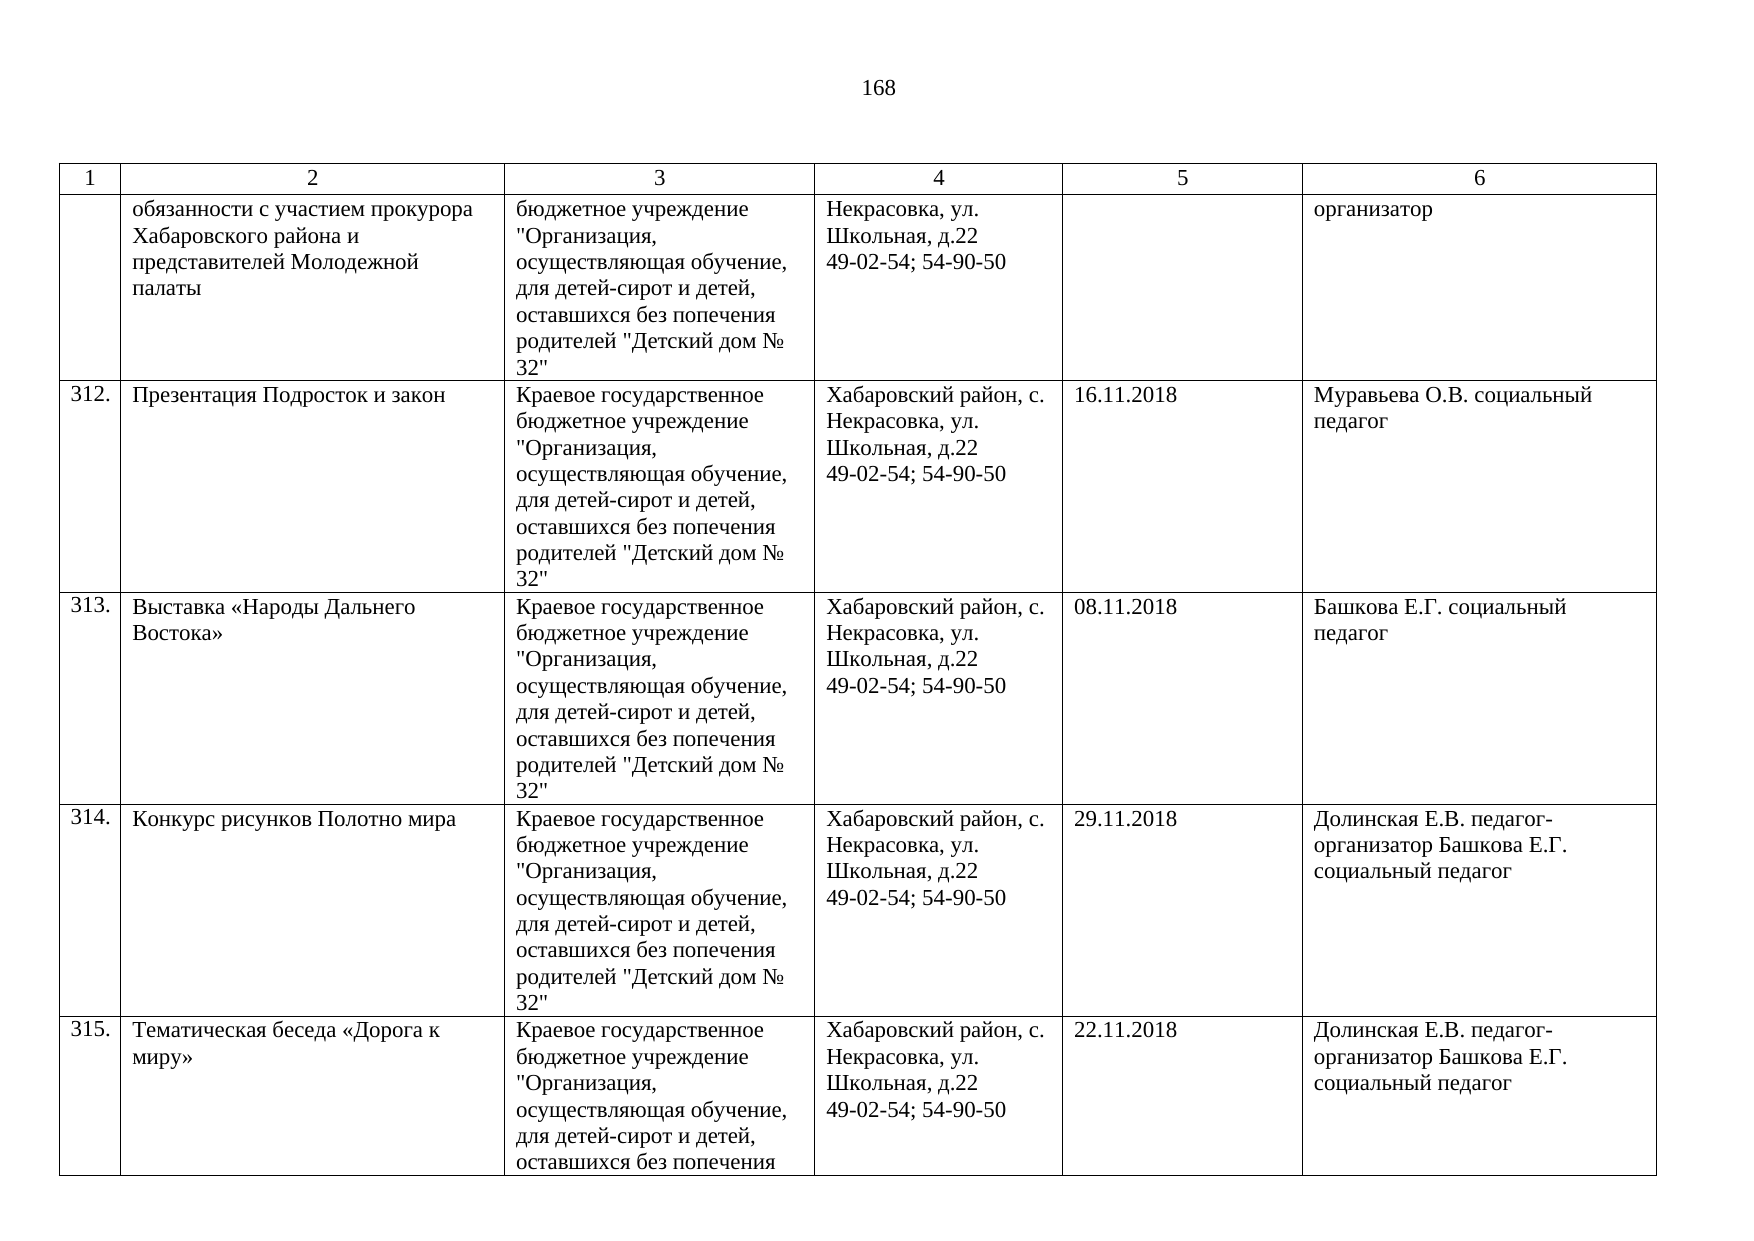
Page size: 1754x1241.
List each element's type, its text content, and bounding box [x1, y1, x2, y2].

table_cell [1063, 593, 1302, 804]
table_header 1 [60, 164, 120, 194]
table_header 2 [121, 164, 504, 194]
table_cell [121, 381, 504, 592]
table_header 5 [1063, 164, 1302, 194]
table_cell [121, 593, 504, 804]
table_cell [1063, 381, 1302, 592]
table_header 4 [815, 164, 1062, 194]
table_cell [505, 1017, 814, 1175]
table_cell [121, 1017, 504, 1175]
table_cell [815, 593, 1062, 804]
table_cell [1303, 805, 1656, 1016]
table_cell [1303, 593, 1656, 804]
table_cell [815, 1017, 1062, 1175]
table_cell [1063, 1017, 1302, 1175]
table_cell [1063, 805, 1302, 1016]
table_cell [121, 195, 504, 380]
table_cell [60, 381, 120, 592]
table_header 6 [1303, 164, 1656, 194]
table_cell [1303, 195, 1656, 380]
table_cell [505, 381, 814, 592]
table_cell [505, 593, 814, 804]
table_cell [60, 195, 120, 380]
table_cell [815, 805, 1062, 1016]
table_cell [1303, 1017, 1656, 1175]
table_header 3 [505, 164, 814, 194]
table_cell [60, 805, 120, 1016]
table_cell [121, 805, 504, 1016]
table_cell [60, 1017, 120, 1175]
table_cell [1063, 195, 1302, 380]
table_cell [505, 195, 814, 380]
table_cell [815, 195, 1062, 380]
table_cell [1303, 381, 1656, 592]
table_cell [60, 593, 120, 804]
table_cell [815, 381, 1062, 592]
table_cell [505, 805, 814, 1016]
